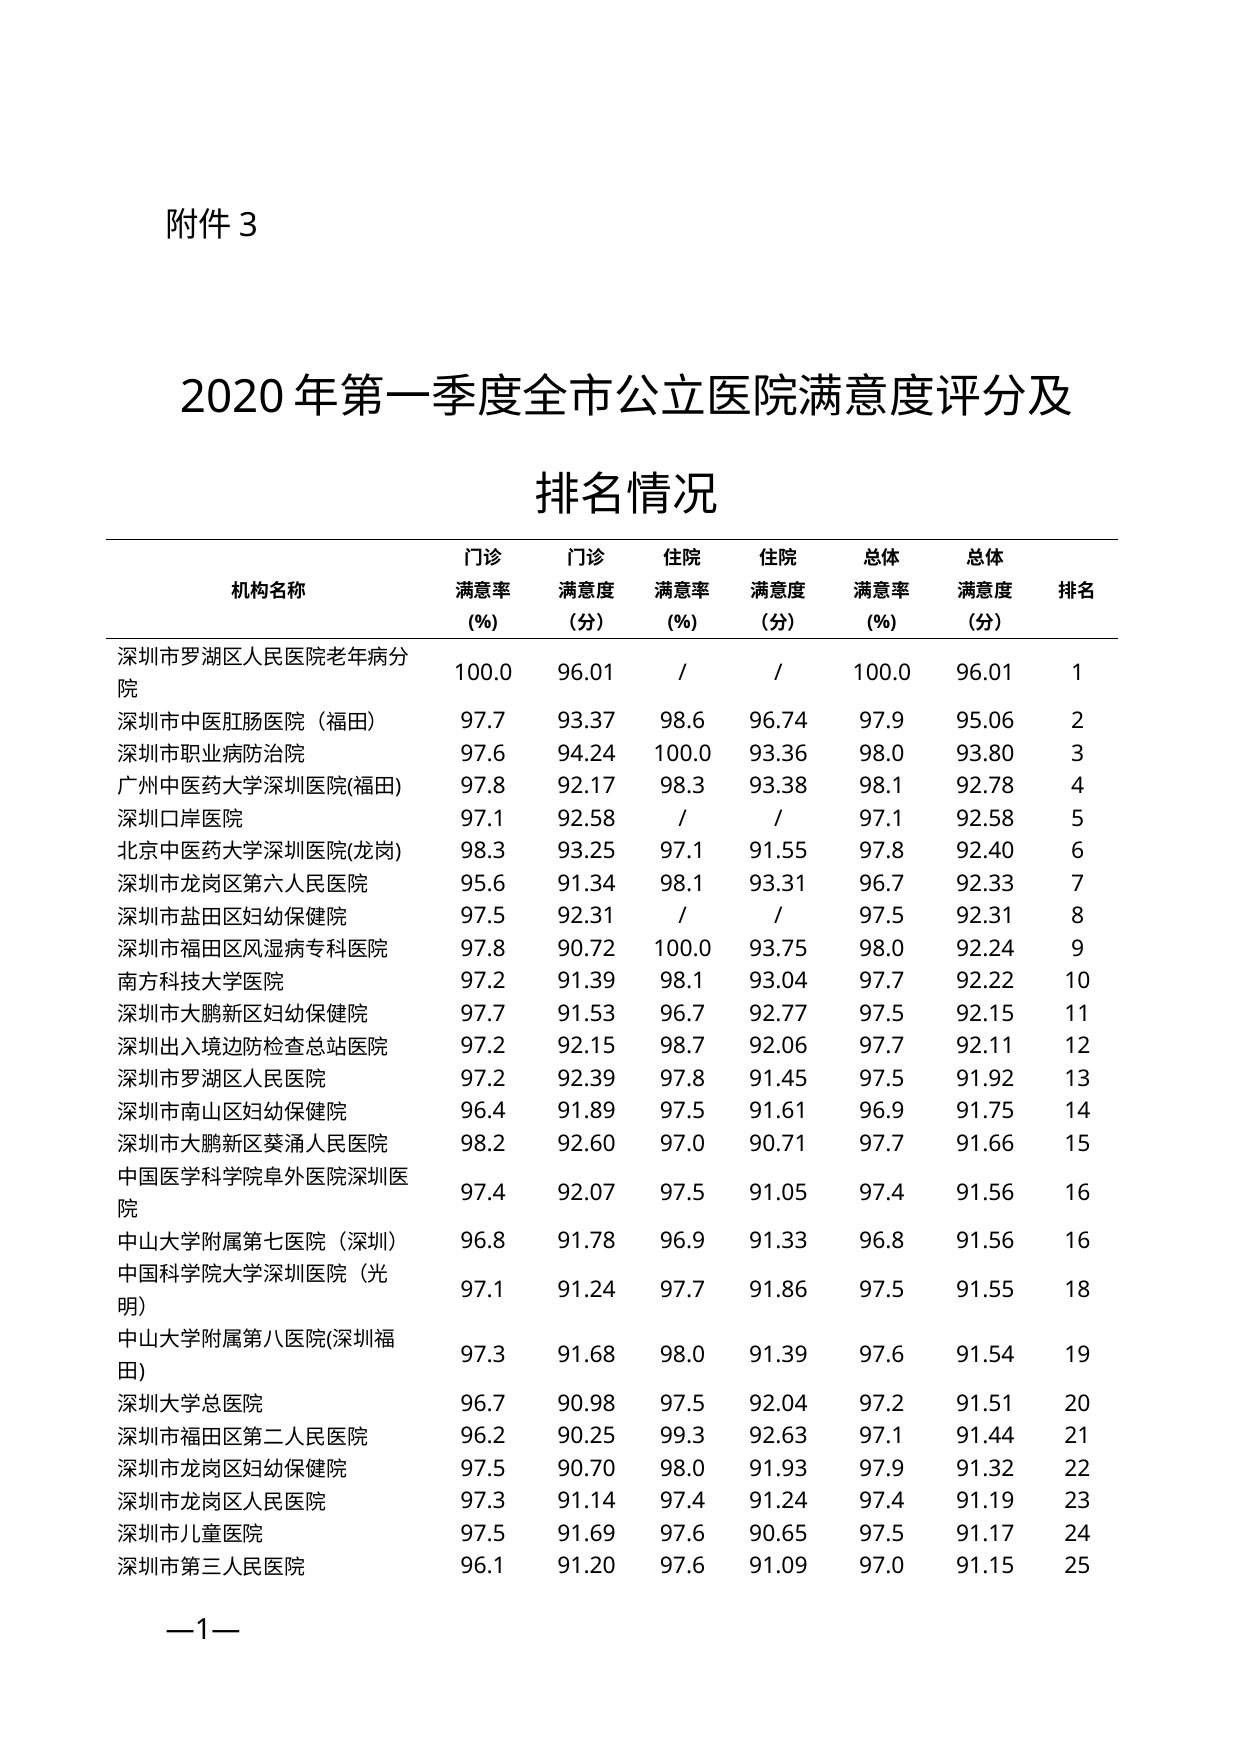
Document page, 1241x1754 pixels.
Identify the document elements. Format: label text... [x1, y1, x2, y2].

table_cell 北京中医药大学深圳医院(龙岗) [106, 834, 431, 866]
table_cell 92.40 [933, 834, 1037, 866]
table_cell 91.09 [726, 1549, 830, 1581]
table_cell 13 [1037, 1061, 1118, 1094]
table_cell 100.0 [431, 639, 534, 704]
table_cell 97.5 [830, 1516, 933, 1549]
table_cell 96.01 [933, 639, 1037, 704]
table_cell 3 [1037, 736, 1118, 769]
table_cell 97.7 [638, 1256, 726, 1321]
table_cell 96.4 [431, 1094, 534, 1126]
table_cell 98.3 [638, 769, 726, 801]
table_cell 97.6 [830, 1321, 933, 1386]
table_cell 2 [1037, 704, 1118, 736]
table_cell 97.4 [431, 1159, 534, 1224]
table_cell 92.15 [535, 1029, 638, 1061]
table_cell 深圳市罗湖区人民医院 [106, 1061, 431, 1094]
table_cell 97.5 [830, 1061, 933, 1094]
table_cell 98.0 [638, 1321, 726, 1386]
table_cell 91.44 [933, 1419, 1037, 1451]
table_cell 91.24 [726, 1484, 830, 1516]
table_cell 91.15 [933, 1549, 1037, 1581]
table_cell 97.5 [830, 1256, 933, 1321]
table_cell 97.1 [830, 801, 933, 834]
table_cell 92.78 [933, 769, 1037, 801]
table_cell 91.56 [933, 1224, 1037, 1256]
table_cell 97.6 [638, 1549, 726, 1581]
table_cell 97.3 [431, 1484, 534, 1516]
table_cell 1 [1037, 639, 1118, 704]
table_cell 97.0 [638, 1126, 726, 1159]
table_cell 92.07 [535, 1159, 638, 1224]
table_cell 97.4 [830, 1159, 933, 1224]
table_header 总体 满意率(%) [830, 540, 933, 638]
table_cell 深圳市儿童医院 [106, 1516, 431, 1549]
table_cell 91.69 [535, 1516, 638, 1549]
table_cell 97.6 [638, 1516, 726, 1549]
table_cell / [726, 899, 830, 931]
table_cell 91.54 [933, 1321, 1037, 1386]
table_cell 92.60 [535, 1126, 638, 1159]
table_cell 91.56 [933, 1159, 1037, 1224]
table_cell 6 [1037, 834, 1118, 866]
table_cell 92.06 [726, 1029, 830, 1061]
table_cell 97.7 [431, 704, 534, 736]
table_cell 97.8 [830, 834, 933, 866]
table_cell / [638, 639, 726, 704]
table_cell 深圳市中医肛肠医院（福田） [106, 704, 431, 736]
table_cell 92.22 [933, 964, 1037, 996]
table_cell 93.75 [726, 931, 830, 964]
table_cell 98.0 [638, 1451, 726, 1484]
table_cell 22 [1037, 1451, 1118, 1484]
table_cell 97.1 [431, 801, 534, 834]
table_cell 97.5 [431, 1451, 534, 1484]
table_cell 91.45 [726, 1061, 830, 1094]
table_cell 23 [1037, 1484, 1118, 1516]
table_cell 90.65 [726, 1516, 830, 1549]
table_cell 97.2 [830, 1386, 933, 1419]
table_cell 91.51 [933, 1386, 1037, 1419]
table_cell 92.24 [933, 931, 1037, 964]
table_cell 96.7 [830, 866, 933, 899]
table_cell 15 [1037, 1126, 1118, 1159]
table_cell 深圳市南山区妇幼保健院 [106, 1094, 431, 1126]
table_cell 91.89 [535, 1094, 638, 1126]
table_cell 97.4 [638, 1484, 726, 1516]
table_cell 深圳口岸医院 [106, 801, 431, 834]
table_cell 97.1 [830, 1419, 933, 1451]
table_cell 广州中医药大学深圳医院(福田) [106, 769, 431, 801]
table_cell 97.3 [431, 1321, 534, 1386]
table_header 门诊 满意率(%) [431, 540, 534, 638]
table_cell 97.5 [830, 899, 933, 931]
table_cell 深圳市福田区风湿病专科医院 [106, 931, 431, 964]
table_cell 91.39 [535, 964, 638, 996]
table_cell / [726, 801, 830, 834]
table_cell 5 [1037, 801, 1118, 834]
table_cell 96.01 [535, 639, 638, 704]
table_cell 深圳出入境边防检查总站医院 [106, 1029, 431, 1061]
table_cell 深圳市福田区第二人民医院 [106, 1419, 431, 1451]
table_cell 18 [1037, 1256, 1118, 1321]
table_cell 98.7 [638, 1029, 726, 1061]
text 附件3 [165, 190, 1087, 255]
table_cell 100.0 [830, 639, 933, 704]
table_cell 91.17 [933, 1516, 1037, 1549]
table_cell 100.0 [638, 931, 726, 964]
table_cell 91.93 [726, 1451, 830, 1484]
table_cell 97.1 [431, 1256, 534, 1321]
table_cell 96.7 [638, 996, 726, 1029]
table_cell 92.17 [535, 769, 638, 801]
table_cell 97.4 [830, 1484, 933, 1516]
table_cell 97.7 [830, 964, 933, 996]
table_header 排名 [1037, 540, 1118, 638]
table_cell 20 [1037, 1386, 1118, 1419]
table_cell 96.8 [830, 1224, 933, 1256]
table_cell 92.77 [726, 996, 830, 1029]
table_cell 97.7 [830, 1029, 933, 1061]
table_cell 97.2 [431, 1061, 534, 1094]
table_cell 96.1 [431, 1549, 534, 1581]
table_cell 98.1 [638, 964, 726, 996]
table_cell 94.24 [535, 736, 638, 769]
table_cell 深圳市罗湖区人民医院老年病分院 [106, 639, 431, 704]
table_cell 97.0 [830, 1549, 933, 1581]
table_cell 中山大学附属第七医院（深圳） [106, 1224, 431, 1256]
table_cell 92.04 [726, 1386, 830, 1419]
table_cell 91.86 [726, 1256, 830, 1321]
table_cell 91.19 [933, 1484, 1037, 1516]
table_cell 9 [1037, 931, 1118, 964]
table_cell 97.1 [638, 834, 726, 866]
table_cell 98.6 [638, 704, 726, 736]
table_cell 深圳市大鹏新区葵涌人民医院 [106, 1126, 431, 1159]
table_cell 南方科技大学医院 [106, 964, 431, 996]
table_cell / [726, 639, 830, 704]
table_cell 91.32 [933, 1451, 1037, 1484]
table_cell 96.9 [638, 1224, 726, 1256]
table_cell 97.2 [431, 1029, 534, 1061]
table_cell 97.2 [431, 964, 534, 996]
table_cell 中国医学科学院阜外医院深圳医院 [106, 1159, 431, 1224]
table_cell 96.7 [431, 1386, 534, 1419]
table_cell 99.3 [638, 1419, 726, 1451]
table_cell / [638, 801, 726, 834]
table_cell 10 [1037, 964, 1118, 996]
table_cell 4 [1037, 769, 1118, 801]
table_cell 100.0 [638, 736, 726, 769]
table_cell 93.80 [933, 736, 1037, 769]
table_cell 91.34 [535, 866, 638, 899]
table_cell 12 [1037, 1029, 1118, 1061]
table_cell 91.53 [535, 996, 638, 1029]
table_cell 93.36 [726, 736, 830, 769]
table_cell 深圳市大鹏新区妇幼保健院 [106, 996, 431, 1029]
table_cell 92.15 [933, 996, 1037, 1029]
table_cell 98.0 [830, 736, 933, 769]
table_cell 深圳市龙岗区人民医院 [106, 1484, 431, 1516]
table_cell 91.55 [933, 1256, 1037, 1321]
table_cell 93.37 [535, 704, 638, 736]
table_header 住院 满意率(%) [638, 540, 726, 638]
table_cell 深圳市第三人民医院 [106, 1549, 431, 1581]
table_cell 98.0 [830, 931, 933, 964]
table_cell 96.8 [431, 1224, 534, 1256]
table_cell 96.2 [431, 1419, 534, 1451]
table_cell 97.7 [830, 1126, 933, 1159]
table_cell 97.8 [431, 931, 534, 964]
table_cell 14 [1037, 1094, 1118, 1126]
table_cell 98.2 [431, 1126, 534, 1159]
table_cell 中山大学附属第八医院(深圳福田) [106, 1321, 431, 1386]
table_cell 深圳市盐田区妇幼保健院 [106, 899, 431, 931]
table_cell 90.70 [535, 1451, 638, 1484]
table_cell 97.5 [830, 996, 933, 1029]
table_cell 91.55 [726, 834, 830, 866]
table_cell 93.31 [726, 866, 830, 899]
table_cell 91.75 [933, 1094, 1037, 1126]
table_cell 97.9 [830, 1451, 933, 1484]
table_cell 92.58 [535, 801, 638, 834]
table_header 总体 满意度（分） [933, 540, 1037, 638]
table_cell 90.25 [535, 1419, 638, 1451]
table_cell 92.58 [933, 801, 1037, 834]
table_cell 97.5 [638, 1159, 726, 1224]
table_cell 97.9 [830, 704, 933, 736]
table_cell / [638, 899, 726, 931]
table_cell 91.78 [535, 1224, 638, 1256]
table_cell 90.72 [535, 931, 638, 964]
table_cell 24 [1037, 1516, 1118, 1549]
table_cell 91.92 [933, 1061, 1037, 1094]
table_cell 91.68 [535, 1321, 638, 1386]
text 2020年第一季度全市公立医院满意度评分及排名情况 [165, 344, 1087, 539]
table_cell 93.38 [726, 769, 830, 801]
table_cell 7 [1037, 866, 1118, 899]
table_cell 16 [1037, 1159, 1118, 1224]
table_cell 21 [1037, 1419, 1118, 1451]
table_header 机构名称 [106, 540, 431, 638]
table_cell 91.20 [535, 1549, 638, 1581]
table_cell 92.31 [933, 899, 1037, 931]
table_cell 97.5 [638, 1094, 726, 1126]
table_cell 深圳市龙岗区第六人民医院 [106, 866, 431, 899]
table_cell 91.39 [726, 1321, 830, 1386]
table_cell 97.5 [638, 1386, 726, 1419]
table_cell 98.3 [431, 834, 534, 866]
table_cell 深圳大学总医院 [106, 1386, 431, 1419]
table_cell 97.8 [638, 1061, 726, 1094]
table_cell 92.39 [535, 1061, 638, 1094]
table_cell 深圳市职业病防治院 [106, 736, 431, 769]
table_cell 92.63 [726, 1419, 830, 1451]
table_cell 92.31 [535, 899, 638, 931]
table_cell 90.98 [535, 1386, 638, 1419]
table_cell 93.04 [726, 964, 830, 996]
table_cell 91.05 [726, 1159, 830, 1224]
table_cell 90.71 [726, 1126, 830, 1159]
table_cell 16 [1037, 1224, 1118, 1256]
table_cell 97.5 [431, 899, 534, 931]
table_header 门诊 满意度（分） [535, 540, 638, 638]
table_cell 深圳市龙岗区妇幼保健院 [106, 1451, 431, 1484]
table_cell 25 [1037, 1549, 1118, 1581]
table_cell 96.9 [830, 1094, 933, 1126]
table_cell 97.8 [431, 769, 534, 801]
table_cell 8 [1037, 899, 1118, 931]
table_cell 98.1 [638, 866, 726, 899]
table_cell 91.66 [933, 1126, 1037, 1159]
table_cell 97.5 [431, 1516, 534, 1549]
table_cell 91.33 [726, 1224, 830, 1256]
table_cell 97.7 [431, 996, 534, 1029]
table_cell 97.6 [431, 736, 534, 769]
table_cell 92.33 [933, 866, 1037, 899]
table_cell 11 [1037, 996, 1118, 1029]
table_header 住院 满意度（分） [726, 540, 830, 638]
table_cell 98.1 [830, 769, 933, 801]
table_cell 19 [1037, 1321, 1118, 1386]
table_cell 95.6 [431, 866, 534, 899]
table_cell 91.14 [535, 1484, 638, 1516]
table_cell 95.06 [933, 704, 1037, 736]
table_cell 93.25 [535, 834, 638, 866]
table_cell 中国科学院大学深圳医院（光明） [106, 1256, 431, 1321]
table_cell 91.61 [726, 1094, 830, 1126]
table_cell 91.24 [535, 1256, 638, 1321]
table_cell 96.74 [726, 704, 830, 736]
table_cell 92.11 [933, 1029, 1037, 1061]
